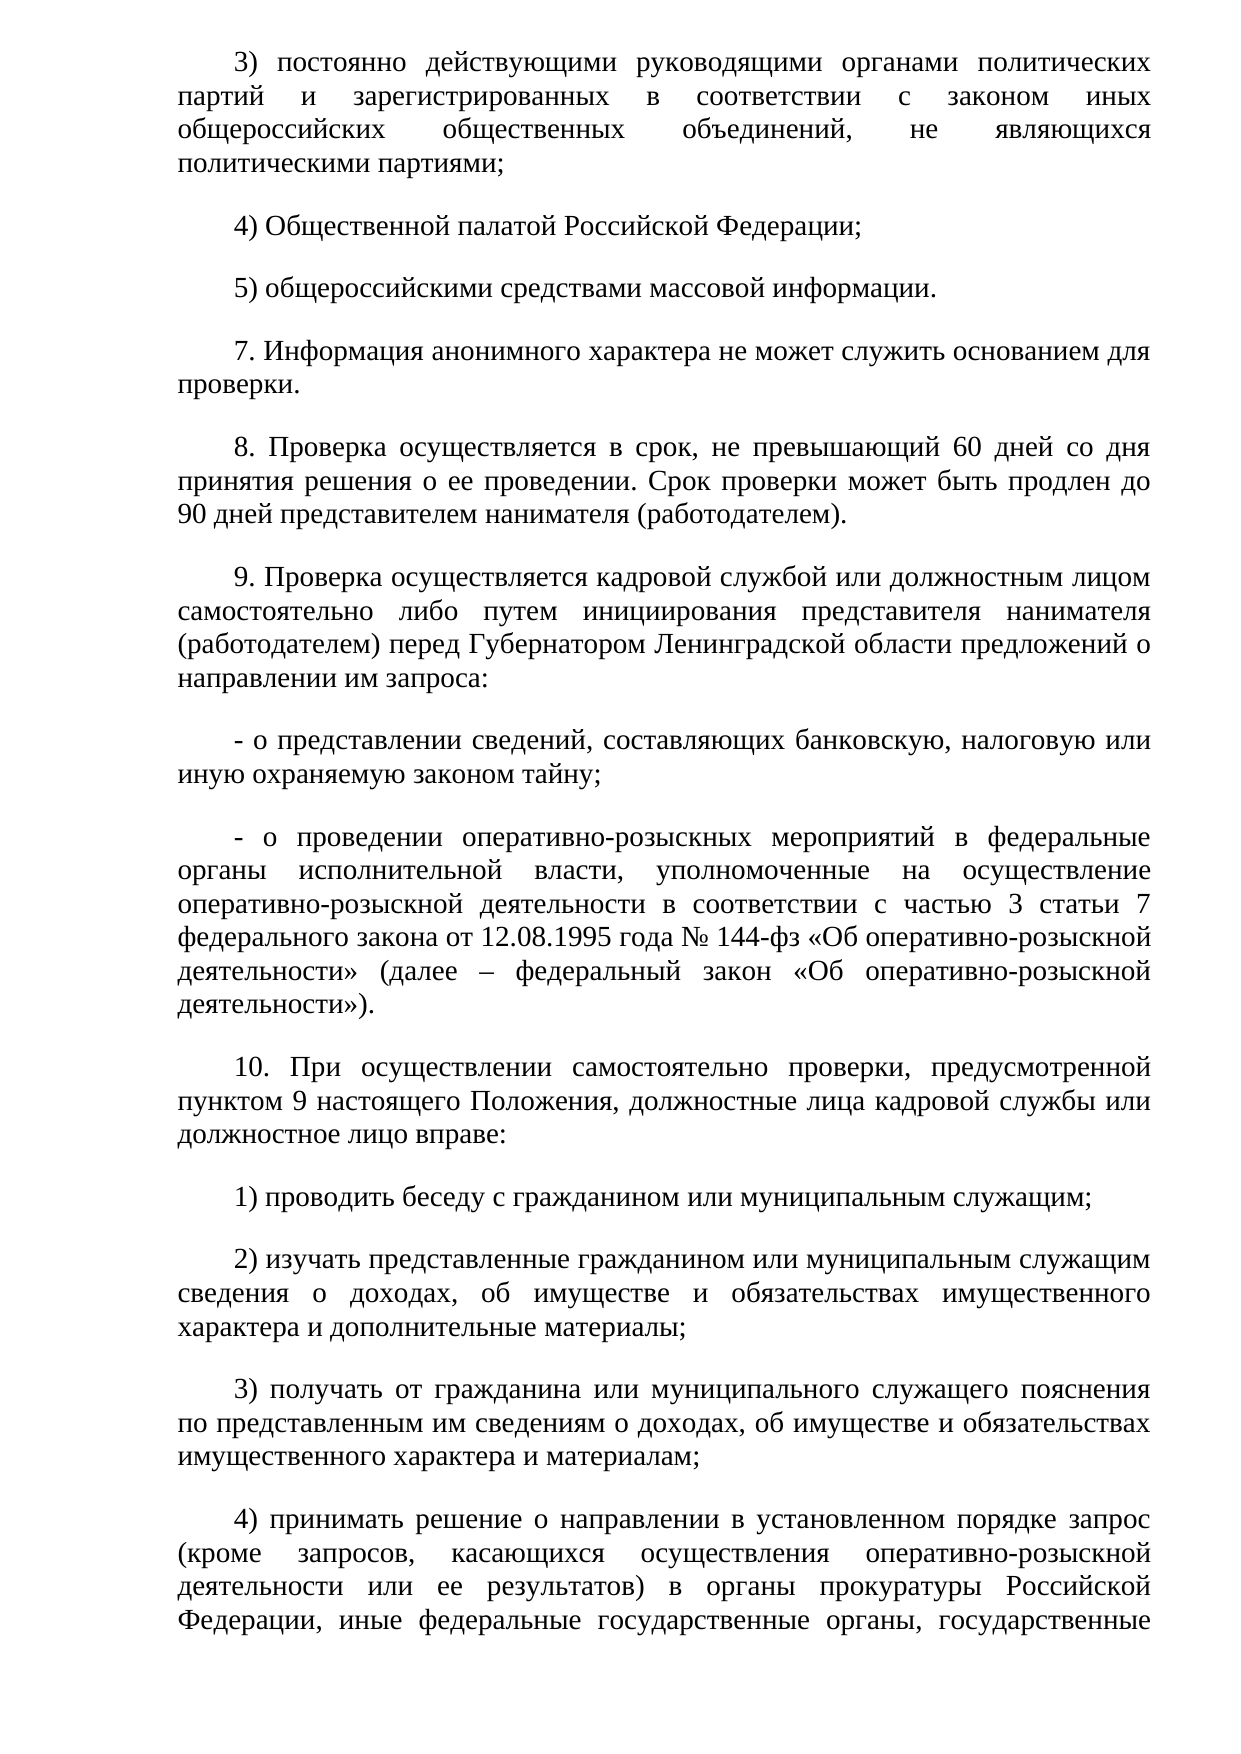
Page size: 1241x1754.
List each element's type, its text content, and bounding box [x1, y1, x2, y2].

text 1) проводить беседу с гражданином или муниципальным служащим; [177, 1179, 1152, 1212]
text 9. Проверка осуществляется кадровой службой или должностным лицом самостоятельно либо путем инициирования представителя нанимателя (работодателем) перед Губернатором Ленинградской области предложений о направлении им запроса: [177, 559, 1152, 693]
text 4) Общественной палатой Российской Федерации; [177, 208, 1152, 241]
text 5) общероссийскими средствами массовой информации. [177, 270, 1152, 304]
text - о проведении оперативно-розыскных мероприятий в федеральные органы исполнительной власти, уполномоченные на осуществление оперативно-розыскной деятельности в соответствии с частью 3 статьи 7 федерального закона от 12.08.1995 года № 144-фз «Об оперативно-розыскной деятельности» (далее – федеральный закон «Об оперативно-розыскной деятельности»). [177, 819, 1152, 1020]
text 3) постоянно действующими руководящими органами политических партий и зарегистрированных в соответствии с законом иных общероссийских общественных объединений, не являющихся политическими партиями; [177, 44, 1152, 178]
text 8. Проверка осуществляется в срок, не превышающий 60 дней со дня принятия решения о ее проведении. Срок проверки может быть продлен до 90 дней представителем нанимателя (работодателем). [177, 429, 1152, 530]
text 3) получать от гражданина или муниципального служащего пояснения по представленным им сведениям о доходах, об имуществе и обязательствах имущественного характера и материалам; [177, 1371, 1152, 1472]
text 10. При осуществлении самостоятельно проверки, предусмотренной пунктом 9 настоящего Положения, должностные лица кадровой службы или должностное лицо вправе: [177, 1049, 1152, 1150]
text - о представлении сведений, составляющих банковскую, налоговую или иную охраняемую законом тайну; [177, 722, 1152, 789]
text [177, 1501, 1152, 1635]
text 2) изучать представленные гражданином или муниципальным служащим сведения о доходах, об имуществе и обязательствах имущественного характера и дополнительные материалы; [177, 1242, 1152, 1342]
text 7. Информация анонимного характера не может служить основанием для проверки. [177, 333, 1152, 400]
